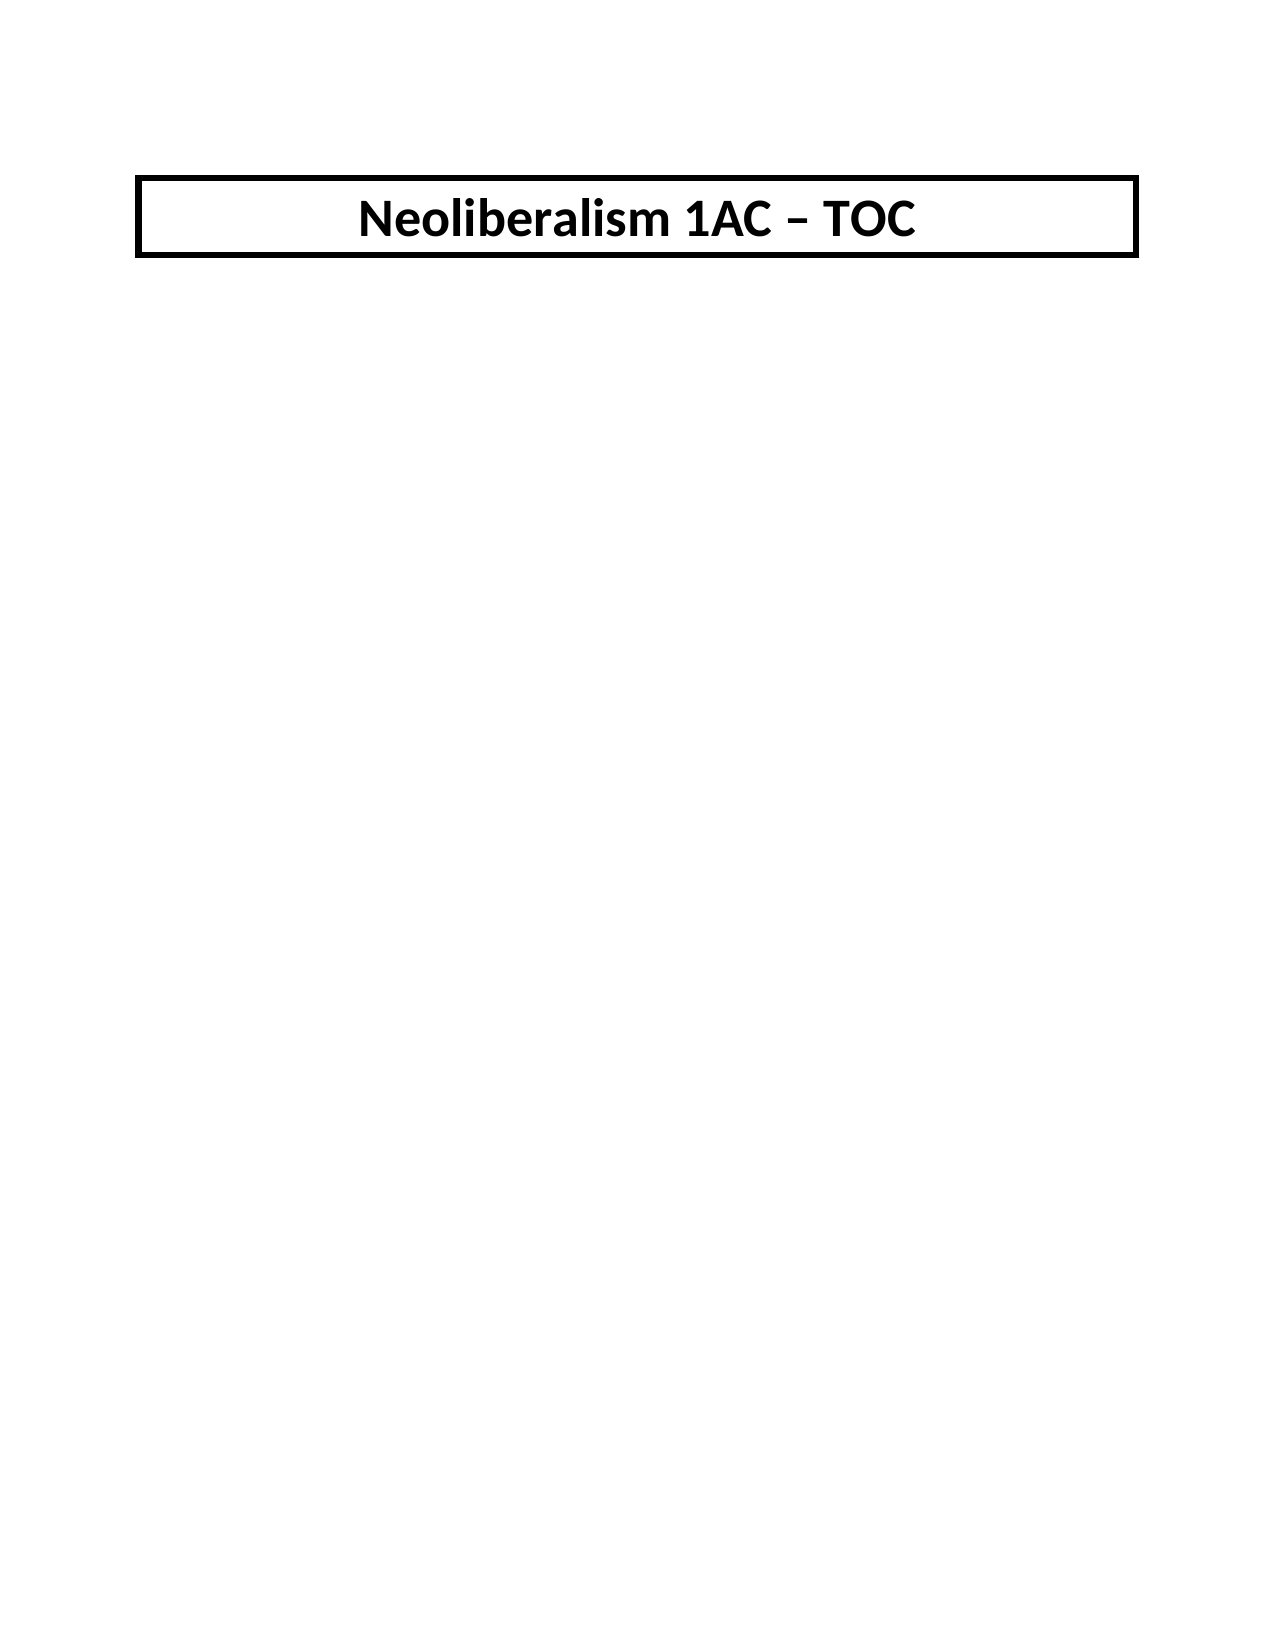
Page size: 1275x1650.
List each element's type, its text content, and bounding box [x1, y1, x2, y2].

subtitle Neoliberalism 1AC – TOC [142, 181, 1133, 252]
